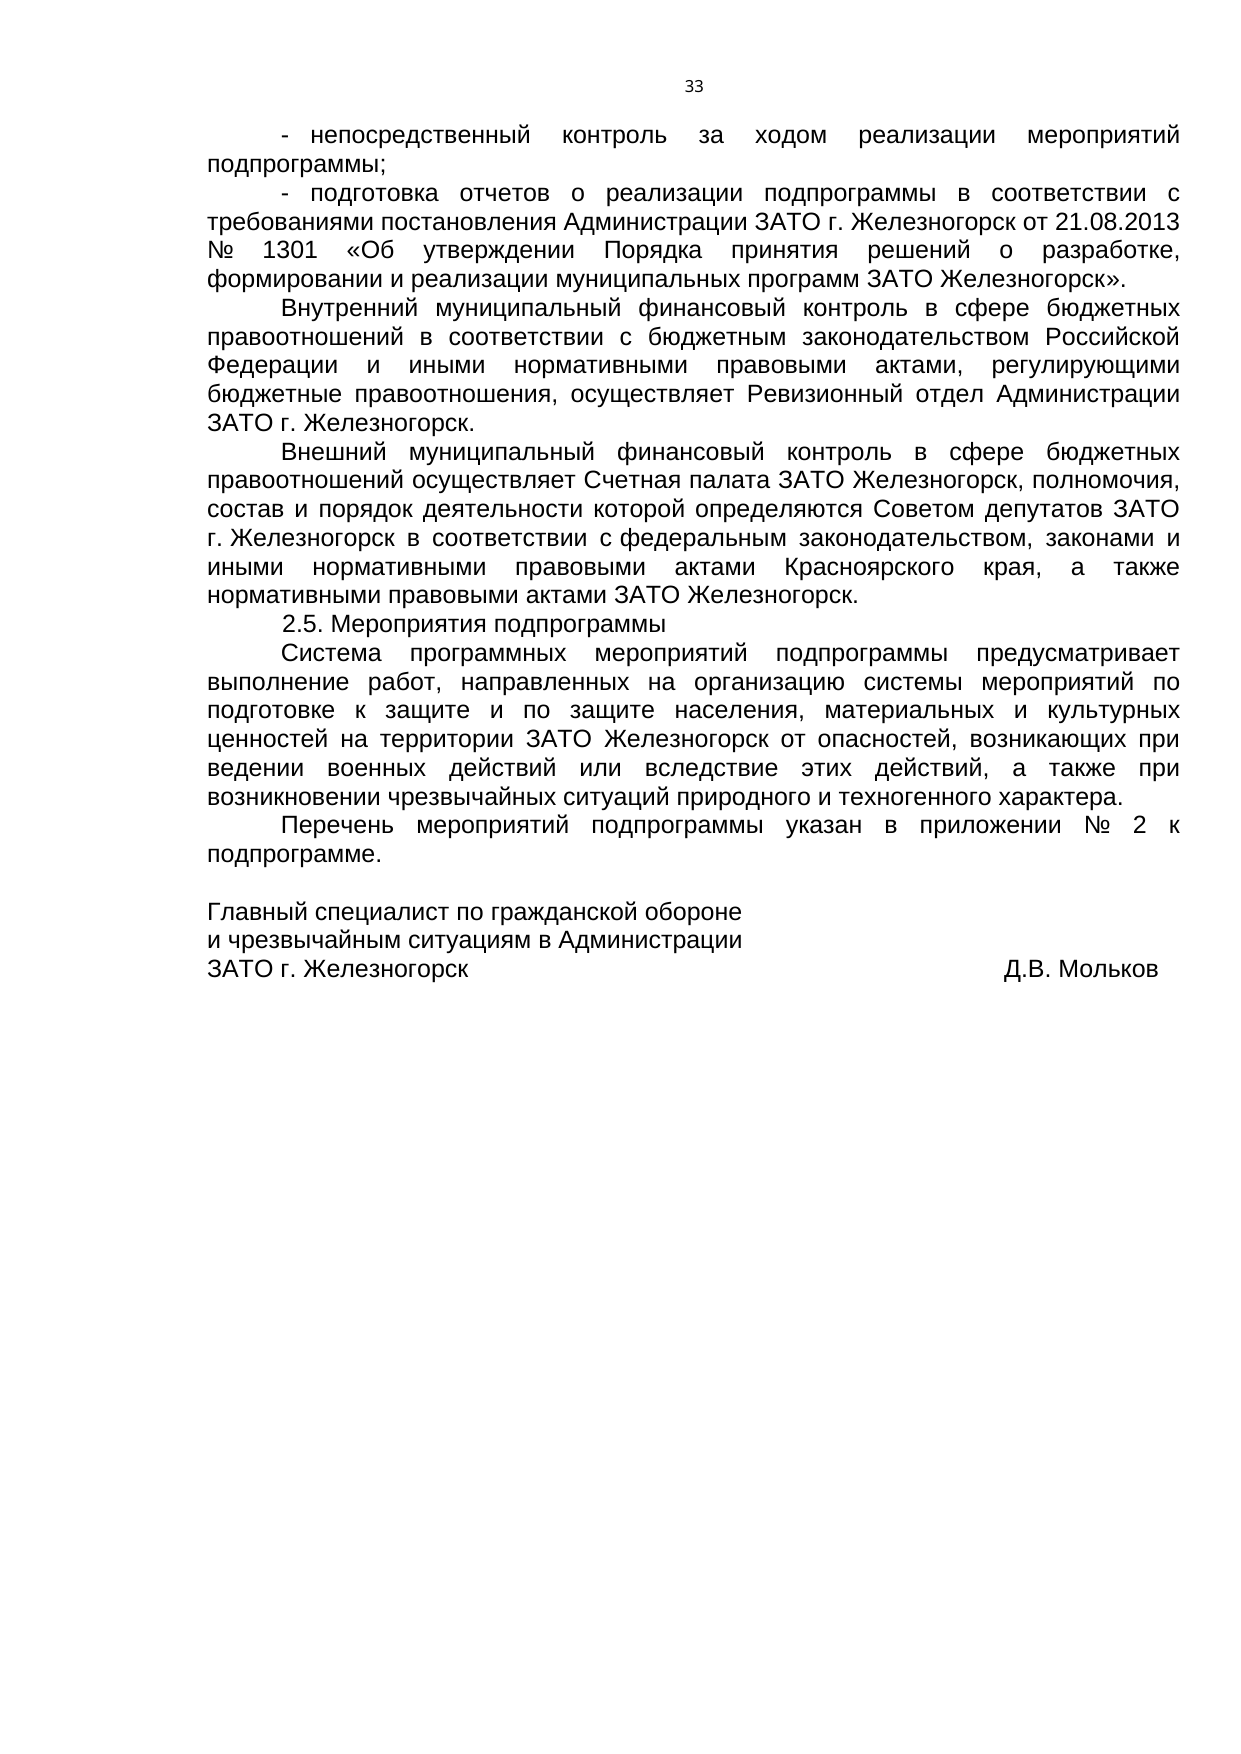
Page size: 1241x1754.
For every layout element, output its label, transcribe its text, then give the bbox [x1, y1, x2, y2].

text Внутренний муниципальный финансовый контроль в сфере бюджетных правоотношений в соответствии с бюджетным законодательством Российской Федерации и иными нормативными правовыми актами, регулирующими бюджетные правоотношения, осуществляет Ревизионный отдел Администрации ЗАТО г. Железногорск. [207, 293, 1181, 437]
table_header Главный специалист по гражданской обороне и чрезвычайным ситуациям в Администрации ЗАТО г. Железногорск [196, 897, 812, 983]
text Перечень мероприятий подпрограммы указан в приложении № 2 к подпрограмме. [207, 810, 1181, 868]
list непосредственный контроль за ходом реализации мероприятий подпрограммы; [207, 120, 1181, 178]
table_header Д.В. Мольков [812, 897, 1170, 983]
list 2.5. Мероприятия подпрограммы [207, 609, 1181, 638]
list Система программных мероприятий подпрограммы предусматривает выполнение работ, направленных на организацию системы мероприятий по подготовке к защите и по защите населения, материальных и культурных ценностей на территории ЗАТО Железногорск от опасностей, возникающих при ведении военных действий или вследствие этих действий, а также при возникновении чрезвычайных ситуаций природного и техногенного характера. [207, 638, 1181, 810]
list подготовка отчетов о реализации подпрограммы в соответствии с требованиями постановления Администрации ЗАТО г. Железногорск от 21.08.2013 № 1301 «Об утверждении Порядка принятия решений о разработке, формировании и реализации муниципальных программ ЗАТО Железногорск». [207, 178, 1181, 293]
text Внешний муниципальный финансовый контроль в сфере бюджетных правоотношений осуществляет Счетная палата ЗАТО Железногорск, полномочия, состав и порядок деятельности которой определяются Советом депутатов ЗАТО г. Железногорск в соответствии с федеральным законодательством, законами и иными нормативными правовыми актами Красноярского края, а также нормативными правовыми актами ЗАТО Железногорск. [207, 437, 1181, 609]
